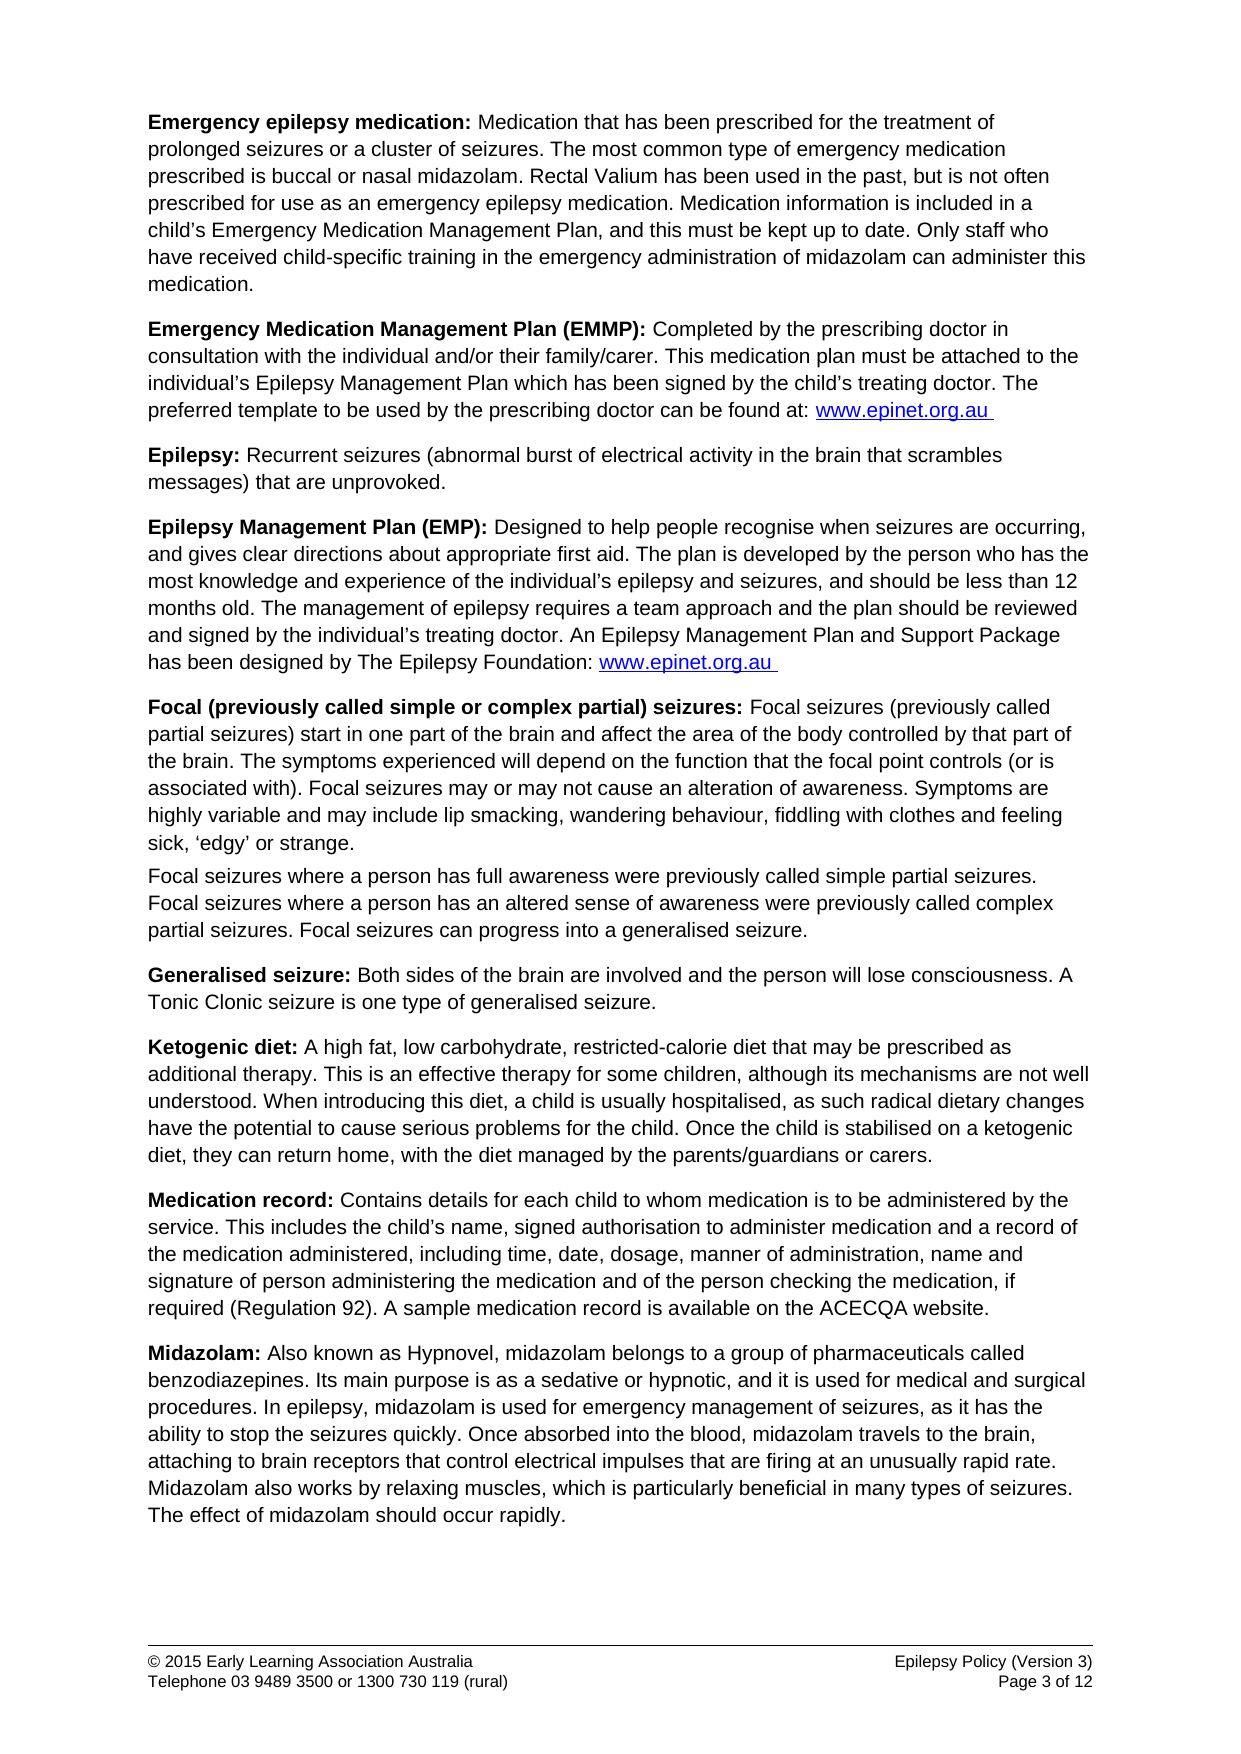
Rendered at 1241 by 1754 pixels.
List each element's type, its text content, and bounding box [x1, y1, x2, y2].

text Midazolam: Also known as Hypnovel, midazolam belongs to a group of pharmaceuticals called benzodiazepines. Its main purpose is as a sedative or hypnotic, and it is used for medical and surgical procedures. In epilepsy, midazolam is used for emergency management of seizures, as it has the ability to stop the seizures quickly. Once absorbed into the blood, midazolam travels to the brain, attaching to brain receptors that control electrical impulses that are firing at an unusually rapid rate. Midazolam also works by relaxing muscles, which is particularly beneficial in many types of seizures. The effect of midazolam should occur rapidly. [148, 1338, 1092, 1527]
text Focal seizures where a person has full awareness were previously called simple partial seizures. Focal seizures where a person has an altered sense of awareness were previously called complex partial seizures. Focal seizures can progress into a generalised seizure. [148, 861, 1092, 942]
text Generalised seizure: Both sides of the brain are involved and the person will lose consciousness. A Tonic Clonic seizure is one type of generalised seizure. [148, 959, 1092, 1014]
text Epilepsy: Recurrent seizures (abnormal burst of electrical activity in the brain that scrambles messages) that are unprovoked. [148, 440, 1092, 494]
text Emergency epilepsy medication: Medication that has been prescribed for the treatment of prolonged seizures or a cluster of seizures. The most common type of emergency medication prescribed is buccal or nasal midazolam. Rectal Valium has been used in the past, but is not often prescribed for use as an emergency epilepsy medication. Medication information is included in a child’s Emergency Medication Management Plan, and this must be kept up to date. Only staff who have received child-specific training in the emergency administration of midazolam can administer this medication. [148, 106, 1092, 296]
text Emergency Medication Management Plan (EMMP): Completed by the prescribing doctor in consultation with the individual and/or their family/carer. This medication plan must be attached to the individual’s Epilepsy Management Plan which has been signed by the child’s treating doctor. The preferred template to be used by the prescribing doctor can be found at: www.epinet.org.au [148, 314, 1092, 422]
text Ketogenic diet: A high fat, low carbohydrate, restricted-calorie diet that may be prescribed as additional therapy. This is an effective therapy for some children, although its mechanisms are not well understood. When introducing this diet, a child is usually hospitalised, as such radical dietary changes have the potential to cause serious problems for the child. Once the child is stabilised on a ketogenic diet, they can return home, with the diet managed by the parents/guardians or carers. [148, 1031, 1092, 1167]
text Focal (previously called simple or complex partial) seizures: Focal seizures (previously called partial seizures) start in one part of the brain and affect the area of the body controlled by that part of the brain. The symptoms experienced will depend on the function that the focal point controls (or is associated with). Focal seizures may or may not cause an alteration of awareness. Symptoms are highly variable and may include lip smacking, wandering behaviour, fiddling with clothes and feeling sick, ‘edgy’ or strange. [148, 692, 1092, 854]
text Epilepsy Management Plan (EMP): Designed to help people recognise when seizures are occurring, and gives clear directions about appropriate first aid. The plan is developed by the person who has the most knowledge and experience of the individual’s epilepsy and seizures, and should be less than 12 months old. The management of epilepsy requires a team approach and the plan should be reviewed and signed by the individual’s treating doctor. An Epilepsy Management Plan and Support Package has been designed by The Epilepsy Foundation: www.epinet.org.au [148, 512, 1092, 674]
text Medication record: Contains details for each child to whom medication is to be administered by the service. This includes the child’s name, signed authorisation to administer medication and a record of the medication administered, including time, date, dosage, manner of administration, name and signature of person administering the medication and of the person checking the medication, if required (Regulation 92). A sample medication record is available on the ACECQA website. [148, 1184, 1092, 1320]
